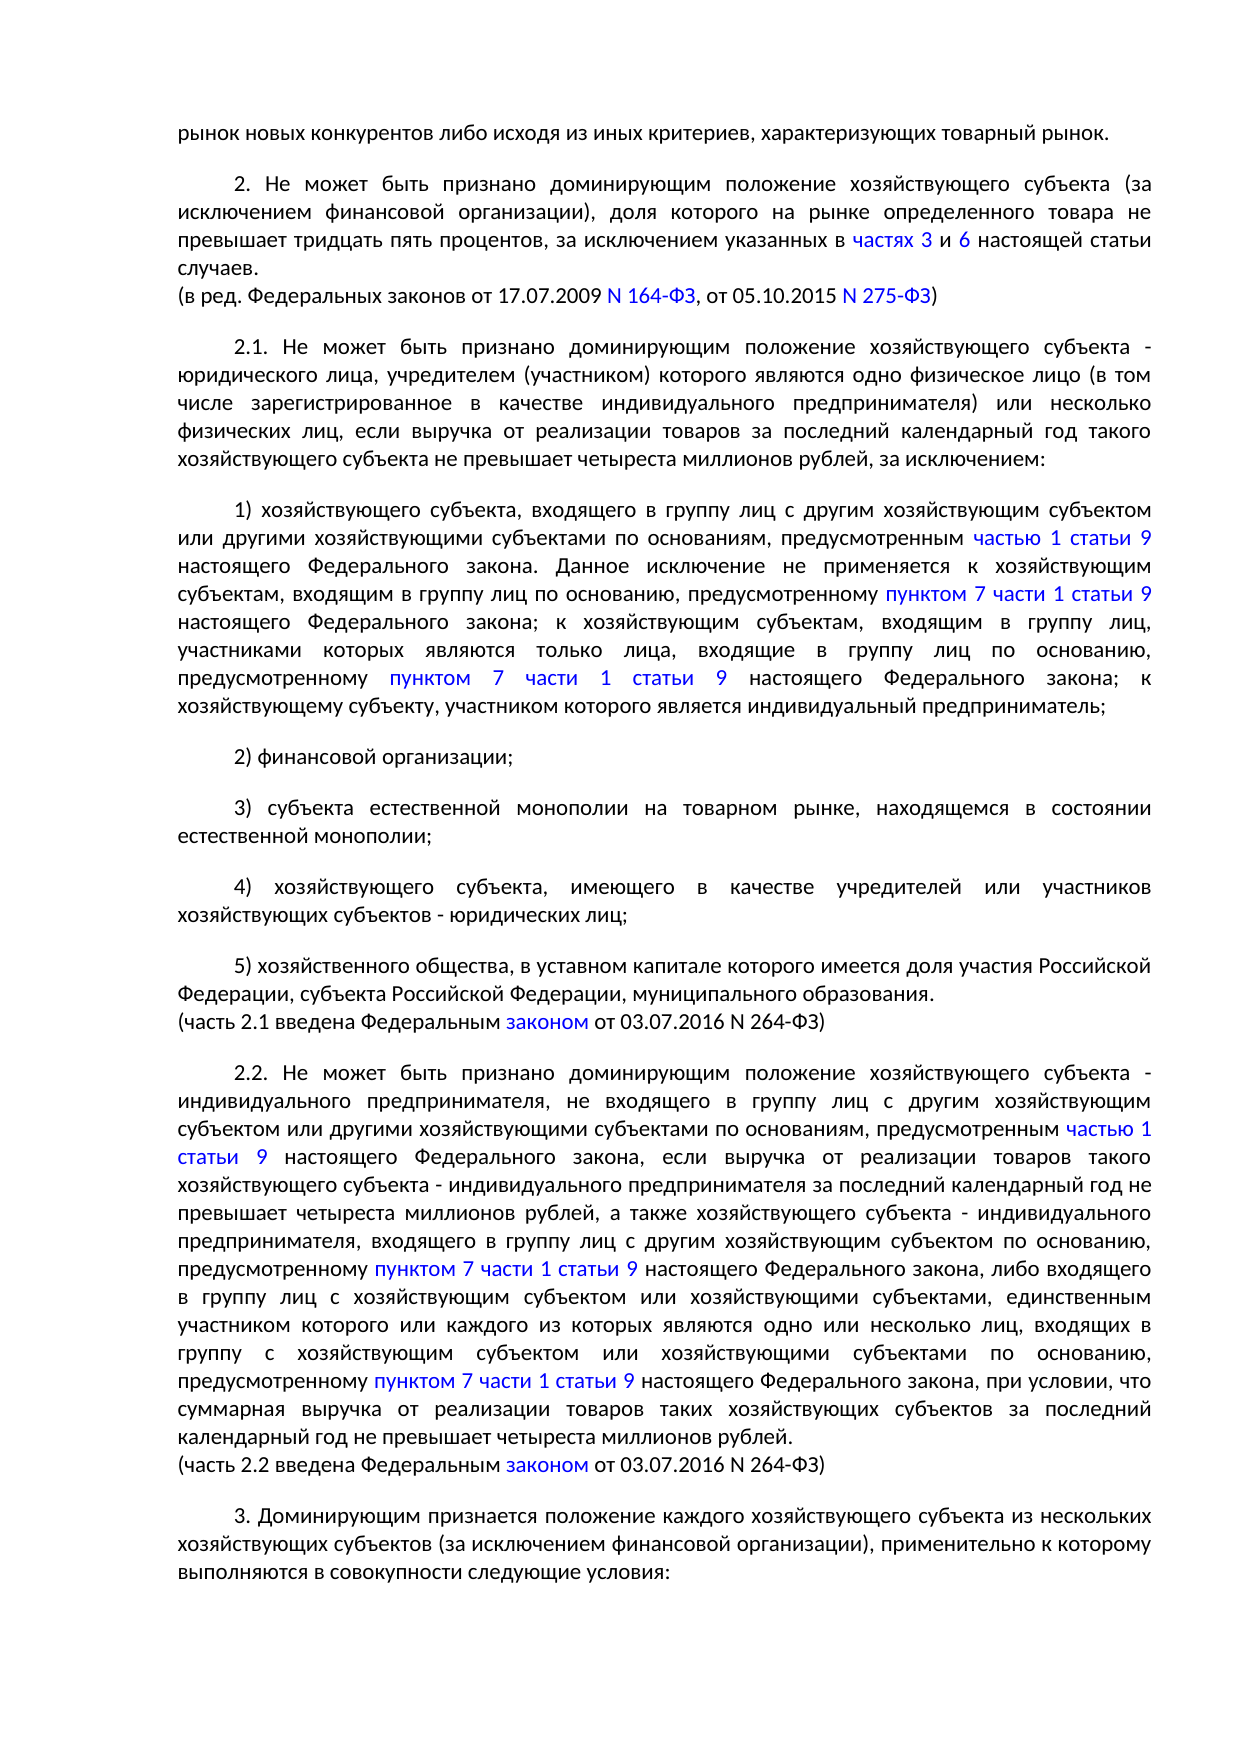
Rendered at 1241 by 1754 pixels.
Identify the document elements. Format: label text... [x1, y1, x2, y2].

text 2.2. Не может быть признано доминирующим положение хозяйствующего субъекта - индивидуального предпринимателя, не входящего в группу лиц с другим хозяйствующим субъектом или другими хозяйствующими субъектами по основаниям, предусмотренным частью 1 статьи 9 настоящего Федерального закона, если выручка от реализации товаров такого хозяйствующего субъекта - индивидуального предпринимателя за последний календарный год не превышает четыреста миллионов рублей, а также хозяйствующего субъекта - индивидуального предпринимателя, входящего в группу лиц с другим хозяйствующим субъектом по основанию, предусмотренному пунктом 7 части 1 статьи 9 настоящего Федерального закона, либо входящего в группу лиц с хозяйствующим субъектом или хозяйствующими субъектами, единственным участником которого или каждого из которых являются одно или несколько лиц, входящих в группу с хозяйствующим субъектом или хозяйствующими субъектами по основанию, предусмотренному пунктом 7 части 1 статьи 9 настоящего Федерального закона, при условии, что суммарная выручка от реализации товаров таких хозяйствующих субъектов за последний календарный год не превышает четыреста миллионов рублей. [177, 1058, 1152, 1450]
text 2) финансовой организации; [177, 742, 1152, 770]
text 3. Доминирующим признается положение каждого хозяйствующего субъекта из нескольких хозяйствующих субъектов (за исключением финансовой организации), применительно к которому выполняются в совокупности следующие условия: [177, 1501, 1152, 1585]
text 2.1. Не может быть признано доминирующим положение хозяйствующего субъекта - юридического лица, учредителем (участником) которого являются одно физическое лицо (в том числе зарегистрированное в качестве индивидуального предпринимателя) или несколько физических лиц, если выручка от реализации товаров за последний календарный год такого хозяйствующего субъекта не превышает четыреста миллионов рублей, за исключением: [177, 332, 1152, 472]
text (часть 2.1 введена Федеральным законом от 03.07.2016 N 264-ФЗ) [177, 1007, 1152, 1035]
text 5) хозяйственного общества, в уставном капитале которого имеется доля участия Российской Федерации, субъекта Российской Федерации, муниципального образования. [177, 951, 1152, 1007]
text (часть 2.2 введена Федеральным законом от 03.07.2016 N 264-ФЗ) [177, 1450, 1152, 1478]
text 2. Не может быть признано доминирующим положение хозяйствующего субъекта (за исключением финансовой организации), доля которого на рынке определенного товара не превышает тридцать пять процентов, за исключением указанных в частях 3 и 6 настоящей статьи случаев. [177, 169, 1152, 281]
text 3) субъекта естественной монополии на товарном рынке, находящемся в состоянии естественной монополии; [177, 793, 1152, 849]
text (в ред. Федеральных законов от 17.07.2009 N 164-ФЗ, от 05.10.2015 N 275-ФЗ) [177, 281, 1152, 309]
text 4) хозяйствующего субъекта, имеющего в качестве учредителей или участников хозяйствующих субъектов - юридических лиц; [177, 872, 1152, 928]
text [177, 118, 1152, 146]
text 1) хозяйствующего субъекта, входящего в группу лиц с другим хозяйствующим субъектом или другими хозяйствующими субъектами по основаниям, предусмотренным частью 1 статьи 9 настоящего Федерального закона. Данное исключение не применяется к хозяйствующим субъектам, входящим в группу лиц по основанию, предусмотренному пунктом 7 части 1 статьи 9 настоящего Федерального закона; к хозяйствующим субъектам, входящим в группу лиц, участниками которых являются только лица, входящие в группу лиц по основанию, предусмотренному пунктом 7 части 1 статьи 9 настоящего Федерального закона; к хозяйствующему субъекту, участником которого является индивидуальный предприниматель; [177, 495, 1152, 719]
